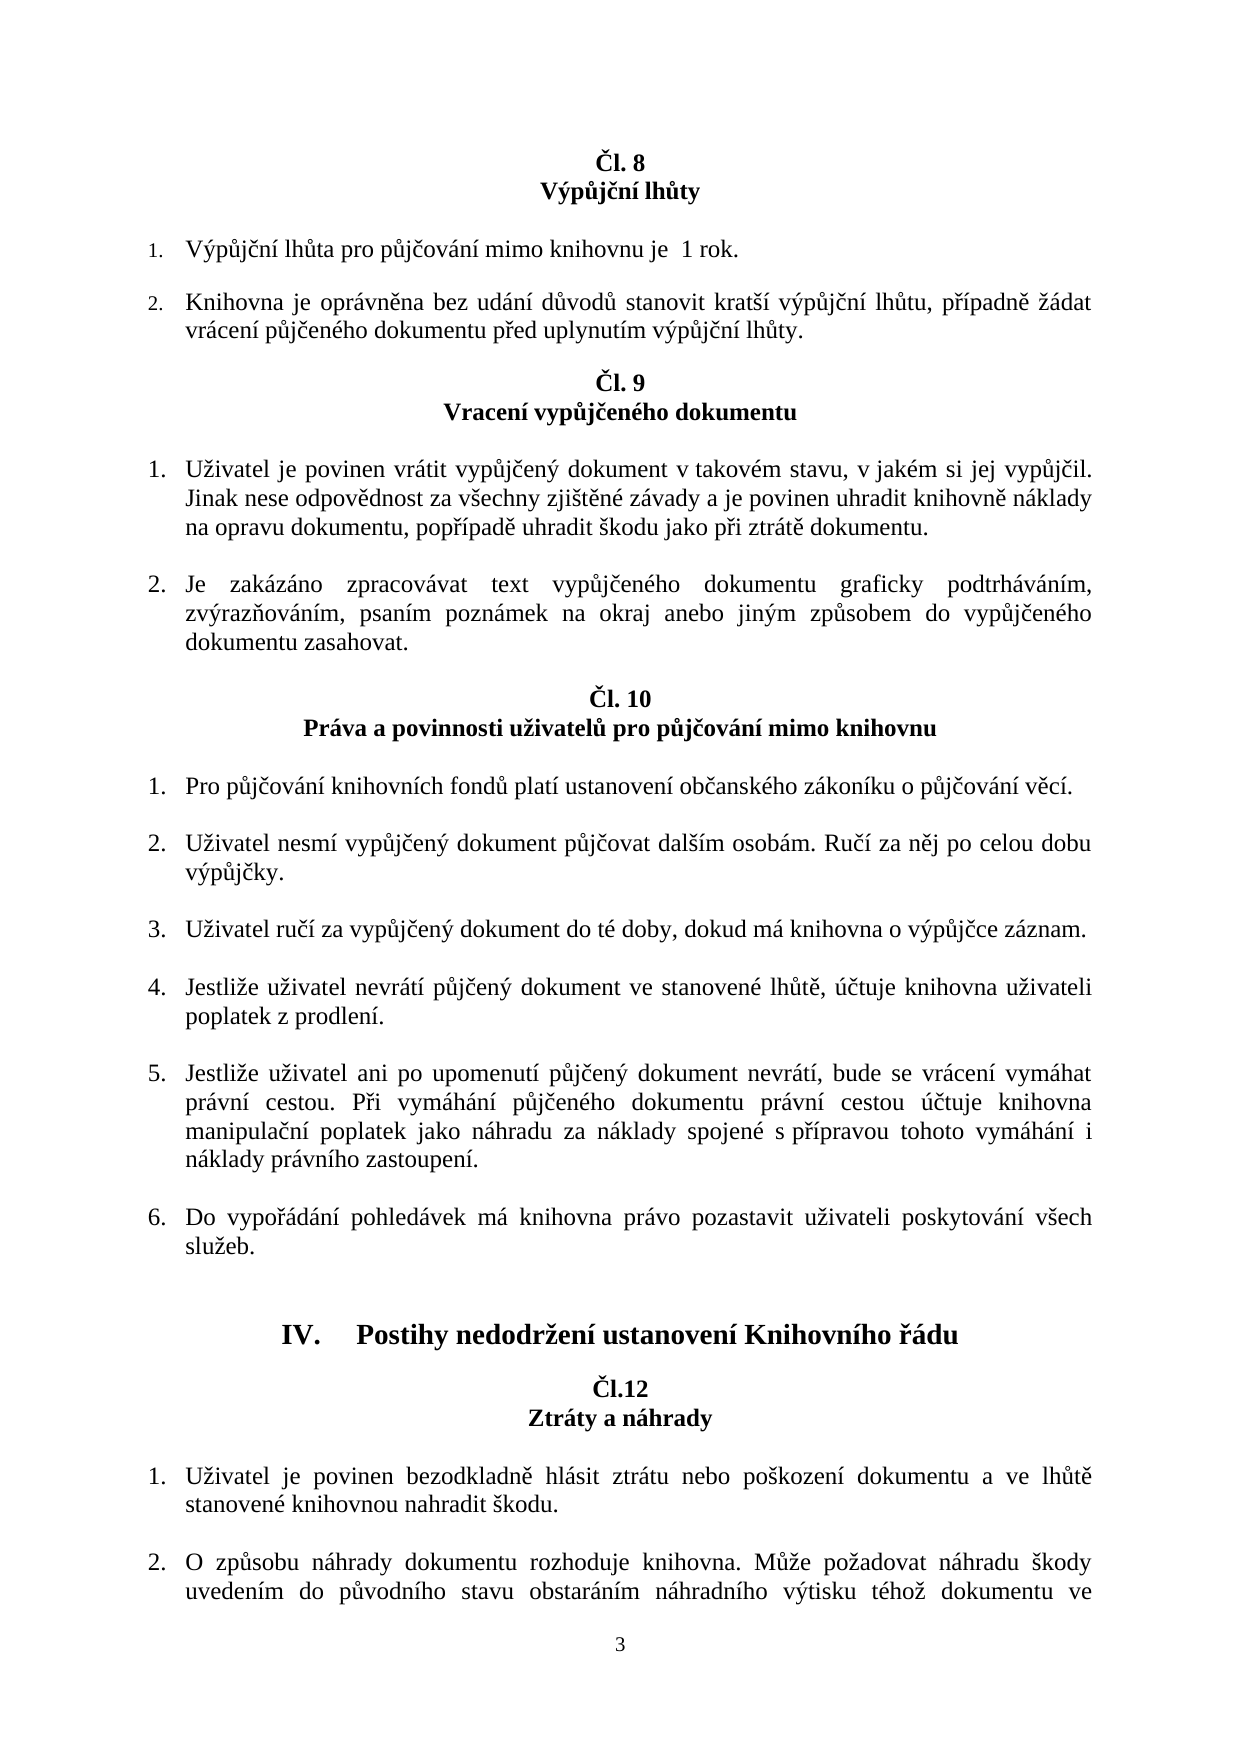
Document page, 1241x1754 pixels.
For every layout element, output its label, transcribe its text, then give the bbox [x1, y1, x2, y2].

text Vracení vypůjčeného dokumentu [148, 397, 1093, 426]
list Uživatel ručí za vypůjčený dokument do té doby, dokud má knihovna o výpůjčce záznam. [148, 914, 1093, 943]
list Knihovna je oprávněna bez udání důvodů stanovit kratší výpůjční lhůtu, případně žádat vrácení půjčeného dokumentu před uplynutím výpůjční lhůty. [148, 287, 1093, 344]
text Čl. 8 [148, 148, 1093, 176]
text Ztráty a náhrady [148, 1403, 1093, 1432]
text Čl.12 [148, 1374, 1093, 1403]
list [148, 1547, 1093, 1604]
text Práva a povinnosti uživatelů pro půjčování mimo knihovnu [148, 713, 1093, 742]
subtitle Čl. 9 [148, 368, 1093, 397]
list Výpůjční lhůta pro půjčování mimo knihovnu je 1 rok. [148, 234, 1093, 263]
list Uživatel je povinen bezodkladně hlásit ztrátu nebo poškození dokumentu a ve lhůtě stanovené knihovnou nahradit škodu. [148, 1461, 1093, 1518]
list Je zakázáno zpracovávat text vypůjčeného dokumentu graficky podtrháváním, zvýrazňováním, psaním poznámek na okraj anebo jiným způsobem do vypůjčeného dokumentu zasahovat. [148, 569, 1093, 656]
list Jestliže uživatel ani po upomenutí půjčený dokument nevrátí, bude se vrácení vymáhat právní cestou. Při vymáhání půjčeného dokumentu právní cestou účtuje knihovna manipulační poplatek jako náhradu za náklady spojené s přípravou tohoto vymáhání i náklady právního zastoupení. [148, 1058, 1093, 1173]
list Uživatel nesmí vypůjčený dokument půjčovat dalším osobám. Ručí za něj po celou dobu výpůjčky. [148, 828, 1093, 886]
text Výpůjční lhůty [148, 176, 1093, 205]
list Uživatel je povinen vrátit vypůjčený dokument v takovém stavu, v jakém si jej vypůjčil. Jinak nese odpovědnost za všechny zjištěné závady a je povinen uhradit knihovně náklady na opravu dokumentu, popřípadě uhradit škodu jako při ztrátě dokumentu. [148, 454, 1093, 541]
list Jestliže uživatel nevrátí půjčený dokument ve stanovené lhůtě, účtuje knihovna uživateli poplatek z prodlení. [148, 972, 1093, 1029]
subtitle Postihy nedodržení ustanovení Knihovního řádu [148, 1317, 1093, 1351]
list Pro půjčování knihovních fondů platí ustanovení občanského zákoníku o půjčování věcí. [148, 771, 1093, 799]
text Čl. 10 [148, 684, 1093, 713]
list Do vypořádání pohledávek má knihovna právo pozastavit uživateli poskytování všech služeb. [148, 1202, 1093, 1259]
